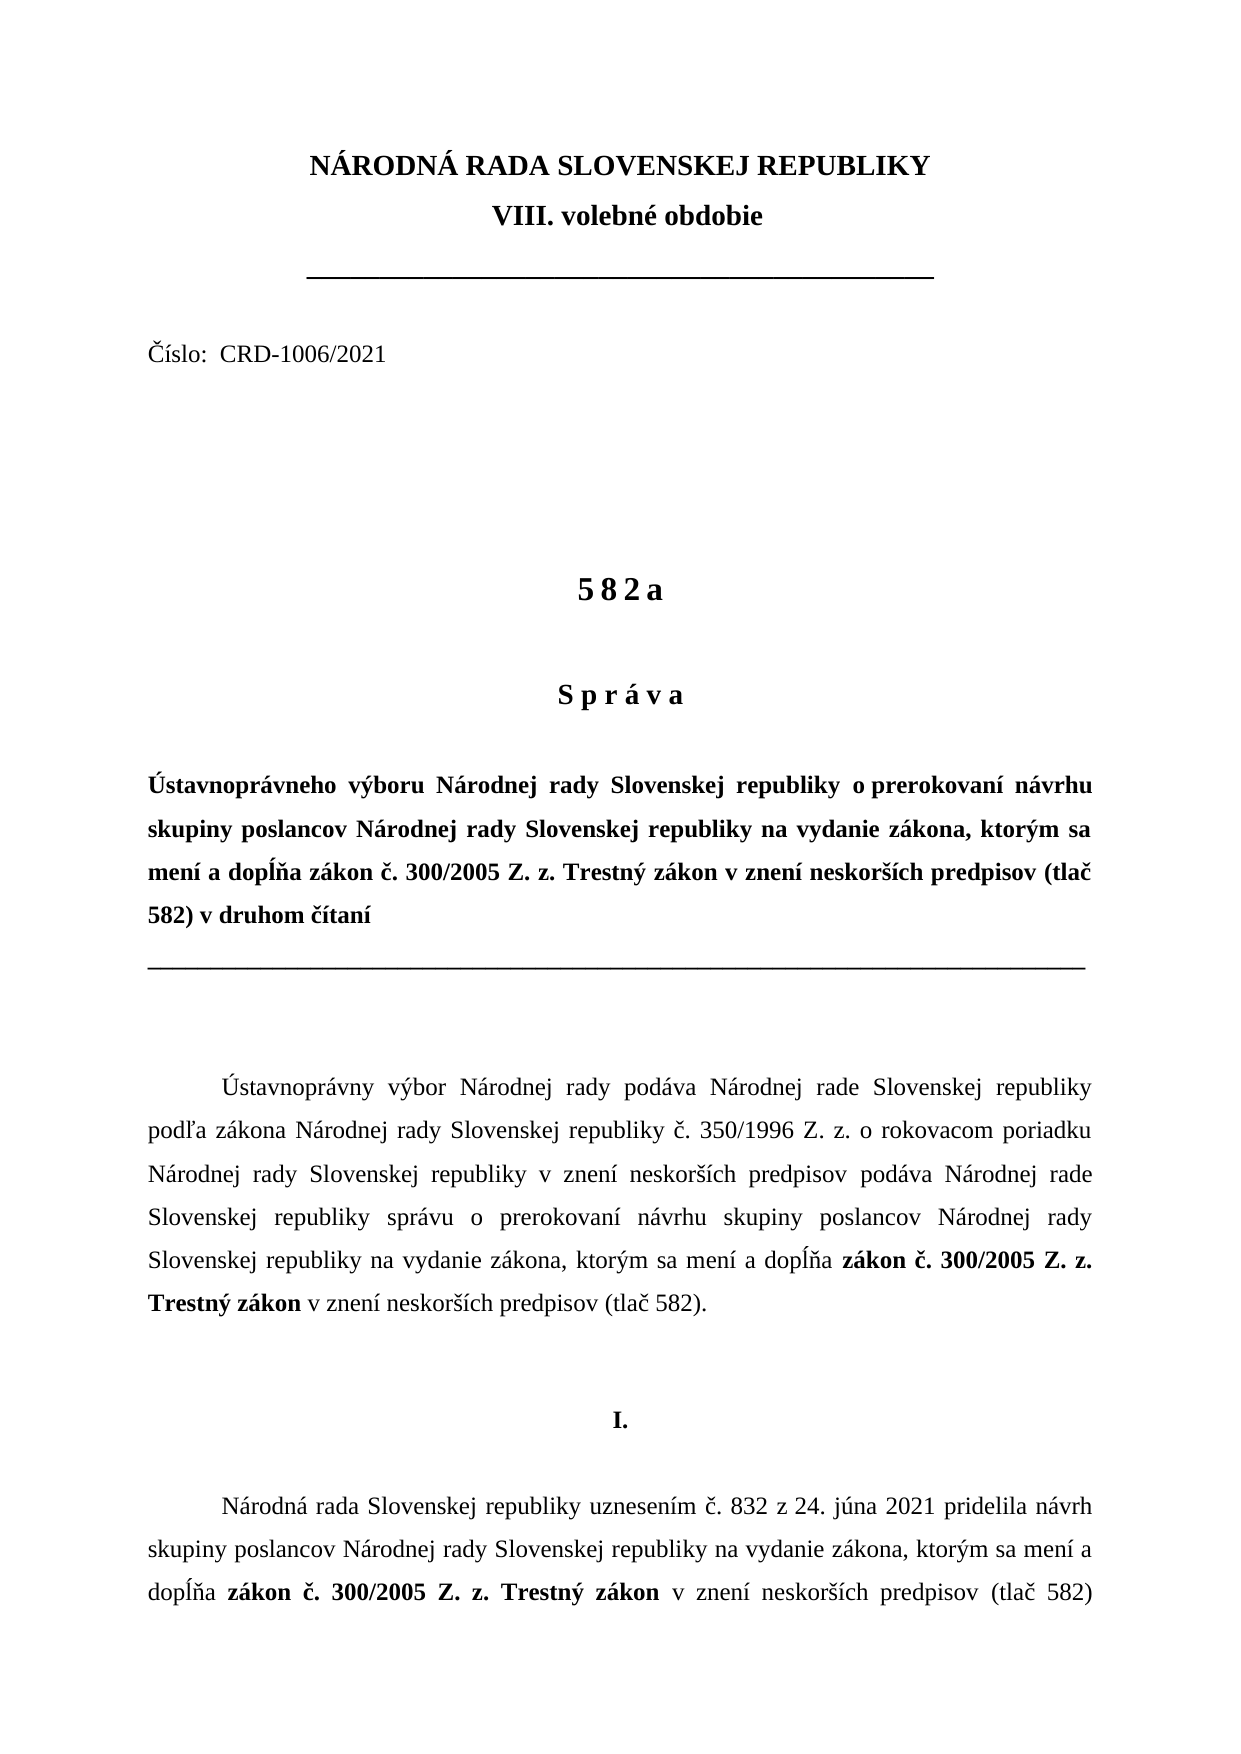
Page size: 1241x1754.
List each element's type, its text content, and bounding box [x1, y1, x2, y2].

text ___________________________________________ [148, 248, 1093, 325]
text 582a [148, 569, 1093, 608]
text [148, 1491, 1093, 1606]
text Ústavnoprávny výbor Národnej rady podáva Národnej rade Slovenskej republiky podľa zákona Národnej rady Slovenskej republiky č. 350/1996 Z. z. o rokovacom poriadku Národnej rady Slovenskej republiky v znení neskorších predpisov podáva Národnej rade Slovenskej republiky správu o prerokovaní návrhu skupiny poslancov Národnej rady Slovenskej republiky na vydanie zákona, ktorým sa mení a dopĺňa zákon č. 300/2005 Z. z. Trestný zákon v znení neskorších predpisov (tlač 582). [148, 1072, 1093, 1317]
text ___________________________________________________________________________ [148, 943, 1093, 972]
text VIII. volebné obdobie [148, 198, 1093, 231]
subtitle S p r á v a [148, 677, 1093, 711]
text Ústavnoprávneho výboru Národnej rady Slovenskej republiky o prerokovaní návrhu skupiny poslancov Národnej rady Slovenskej republiky na vydanie zákona, ktorým sa mení a dopĺňa zákon č. 300/2005 Z. z. Trestný zákon v znení neskorších predpisov (tlač 582) v druhom čítaní [148, 771, 1093, 929]
text Číslo: CRD-1006/2021 [148, 339, 1093, 368]
text I. [148, 1405, 1093, 1433]
text NÁRODNÁ RADA SLOVENSKEJ REPUBLIKY [148, 148, 1093, 181]
